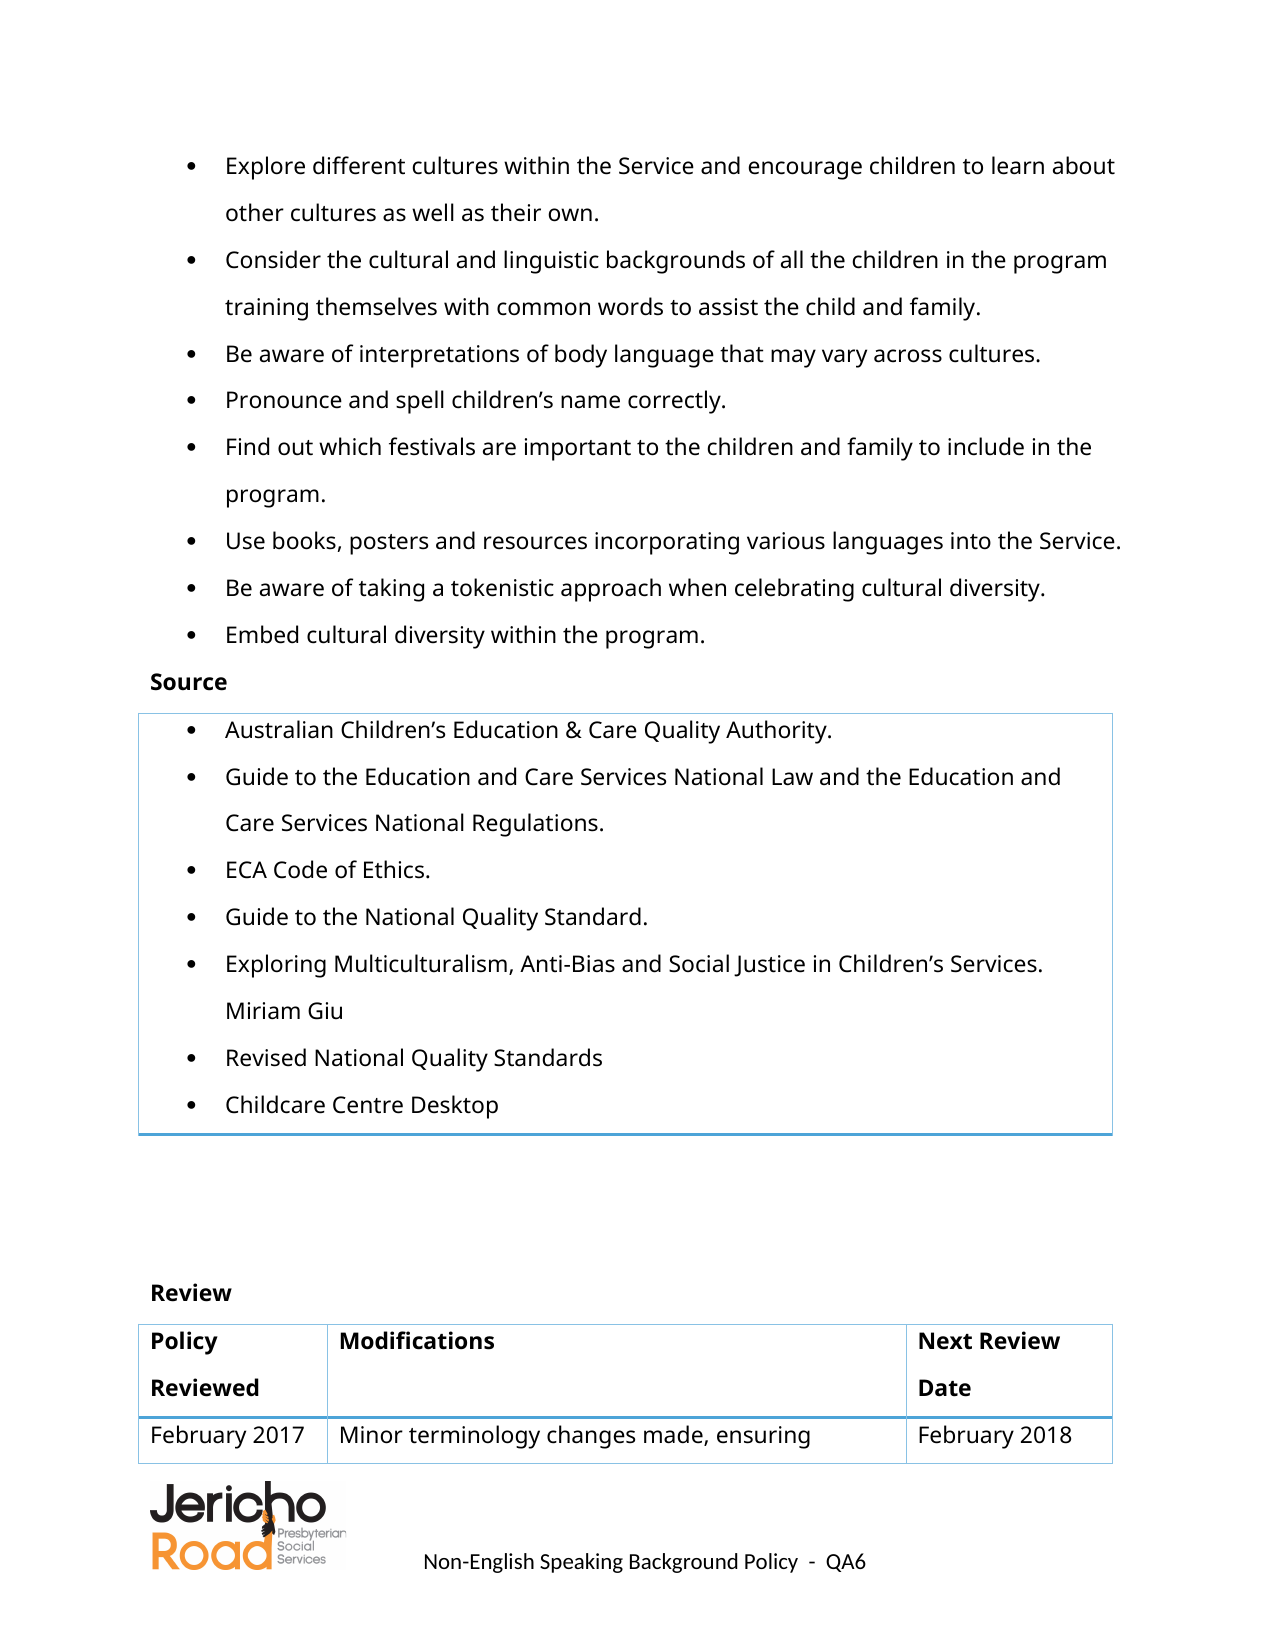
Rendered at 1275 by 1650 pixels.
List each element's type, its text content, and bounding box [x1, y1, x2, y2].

text Review [150, 1277, 1125, 1308]
table_header Australian Children’s Education & Care Quality Authority. Guide to the Education and Care Services National Law and the Education and Care Services National Regulations. ECA Code of Ethics. Guide to the National Quality Standard. Exploring Multiculturalism, Anti-Bias and Social Justice in Children’s Services. Miriam Giu Revised National Quality Standards Childcare Centre Desktop [139, 714, 1112, 1133]
list Be aware of taking a tokenistic approach when celebrating cultural diversity. [187, 572, 1125, 603]
table_header Modifications [328, 1325, 906, 1416]
table_cell February 2017 [139, 1419, 327, 1463]
list Consider the cultural and linguistic backgrounds of all the children in the program training themselves with common words to assist the child and family. [187, 244, 1125, 322]
table_cell Minor terminology changes made, ensuring diversity is embedded with the service program [328, 1419, 906, 1463]
list Use books, posters and resources incorporating various languages into the Service. [187, 525, 1125, 556]
picture [150, 1481, 347, 1570]
list Embed cultural diversity within the program. [187, 619, 1125, 650]
list Explore different cultures within the Service and encourage children to learn about other cultures as well as their own. [187, 150, 1125, 228]
list Pronounce and spell children’s name correctly. [187, 384, 1125, 416]
list Be aware of interpretations of body language that may vary across cultures. [187, 337, 1125, 369]
text Source [150, 666, 1125, 697]
list Find out which festivals are important to the children and family to include in the program. [187, 431, 1125, 509]
table_header Policy Reviewed [139, 1325, 327, 1416]
table_header Next Review Date [907, 1325, 1112, 1416]
table_cell February 2018 [907, 1419, 1112, 1463]
